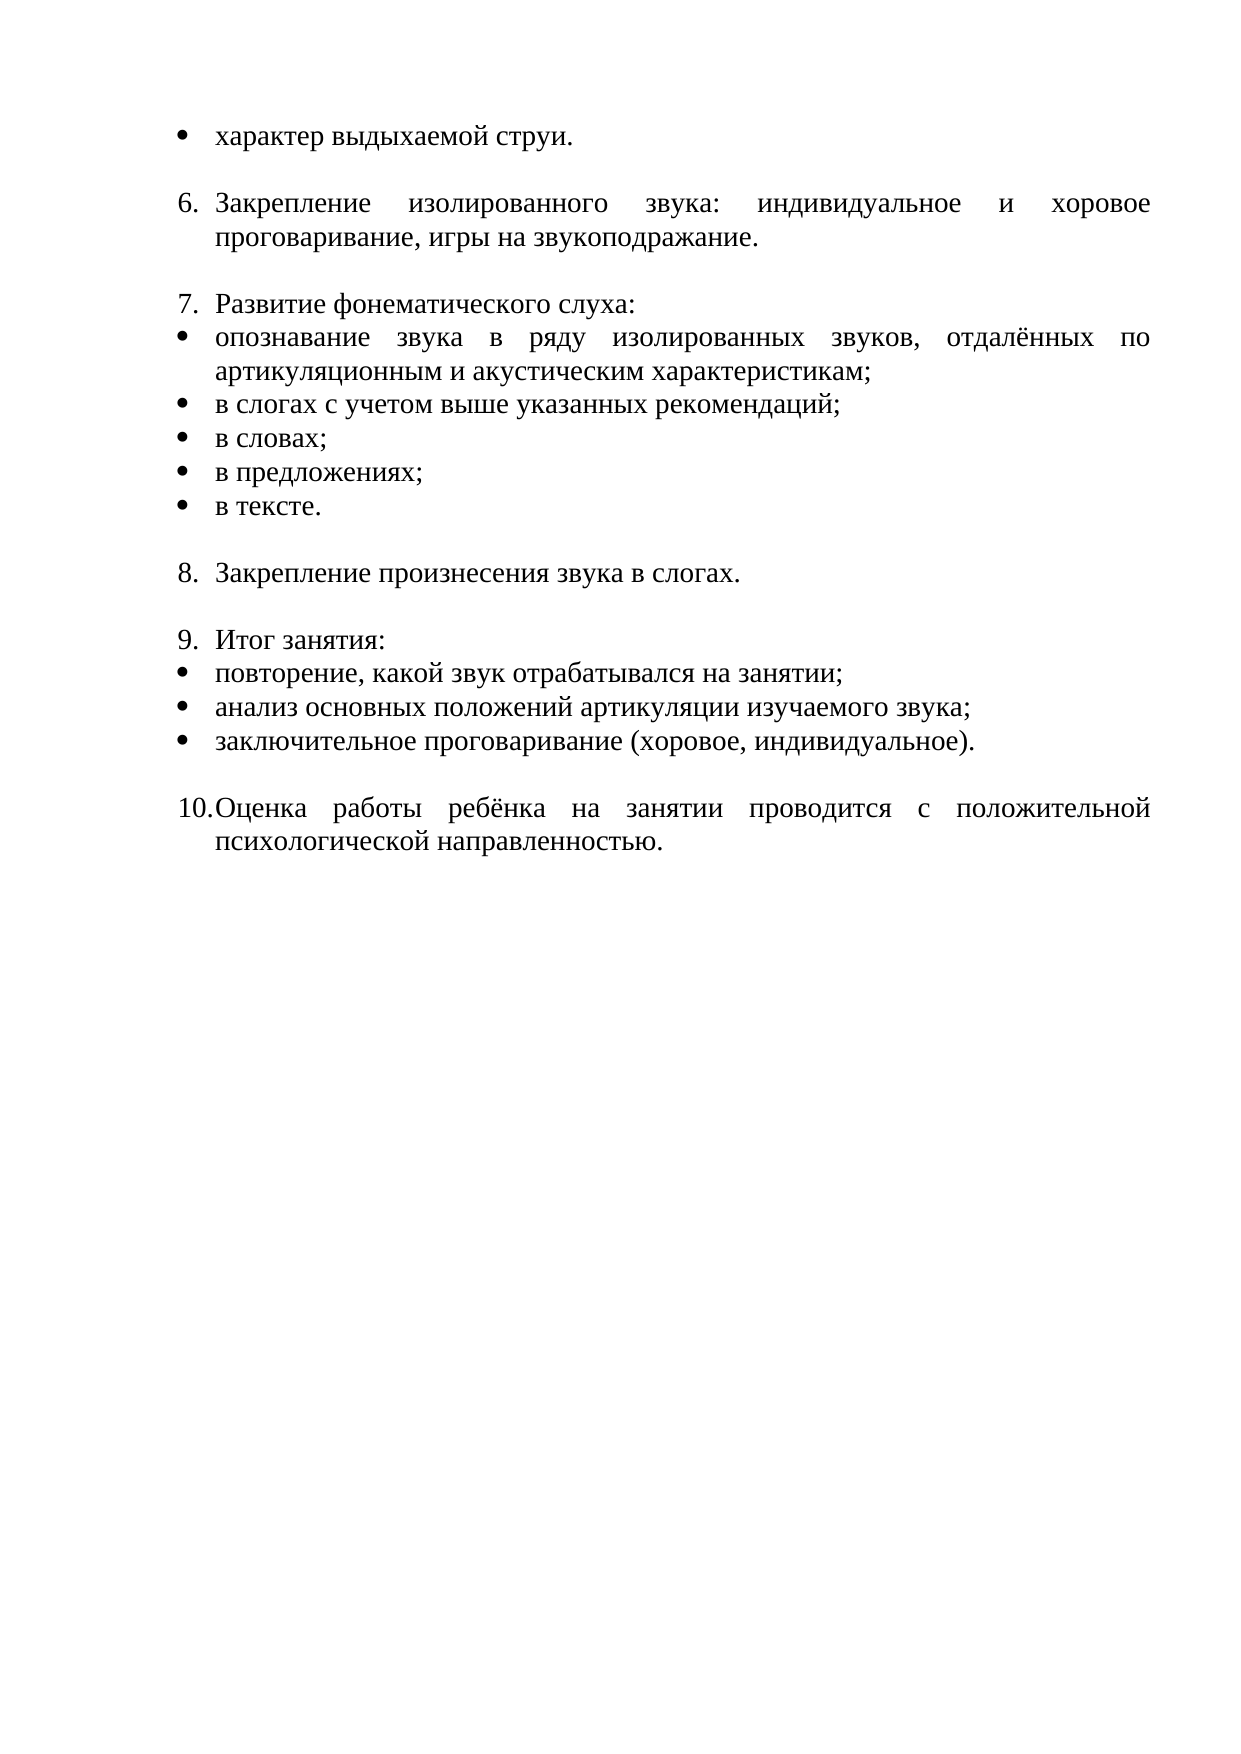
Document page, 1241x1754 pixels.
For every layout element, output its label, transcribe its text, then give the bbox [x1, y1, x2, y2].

list в слогах с учетом выше указанных рекомендаций; [177, 387, 1152, 420]
list Развитие фонематического слуха: [177, 286, 1152, 319]
list в словах; [177, 420, 1152, 454]
list Закрепление произнесения звука в слогах. [177, 555, 1152, 588]
list заключительное проговаривание (хоровое, индивидуальное). [177, 723, 1152, 756]
list опознавание звука в ряду изолированных звуков, отдалённых по артикуляционным и акустическим характеристикам; [177, 319, 1152, 387]
list повторение, какой звук отрабатывался на занятии; [177, 655, 1152, 689]
list в тексте. [177, 488, 1152, 521]
list Итог занятия: [177, 622, 1152, 655]
list анализ основных положений артикуляции изучаемого звука; [177, 689, 1152, 723]
list Оценка работы ребёнка на занятии проводится с положительной психологической направленностью. [177, 790, 1152, 857]
list Закрепление изолированного звука: индивидуальное и хоровое проговаривание, игры на звукоподражание. [177, 185, 1152, 252]
list характер выдыхаемой струи. [177, 118, 1152, 152]
list в предложениях; [177, 454, 1152, 488]
